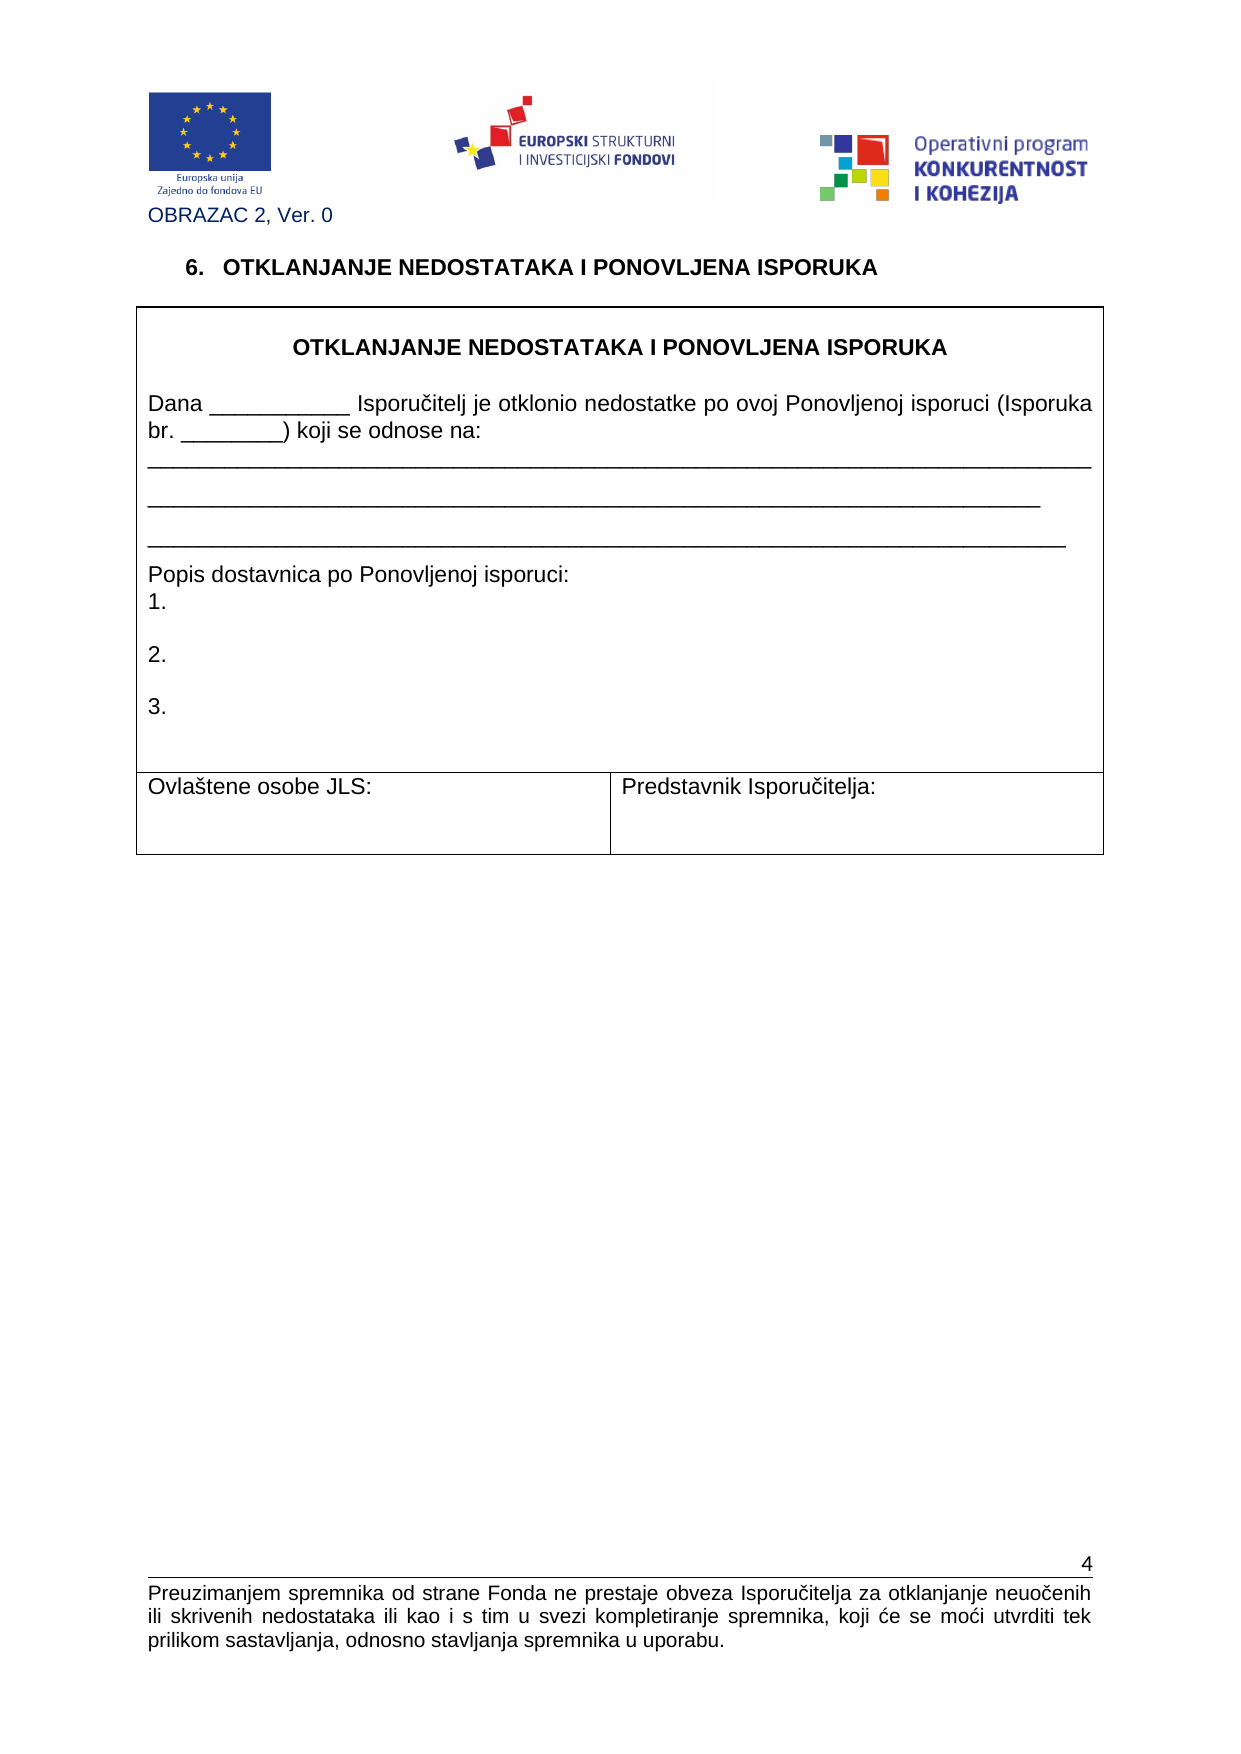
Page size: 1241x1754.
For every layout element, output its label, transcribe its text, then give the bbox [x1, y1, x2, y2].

picture [424, 73, 717, 204]
list OTKLANJANJE NEDOSTATAKA I PONOVLJENA ISPORUKA [185, 254, 1093, 280]
table_cell Predstavnik Isporučitelja: [611, 773, 1103, 854]
table_cell Ovlaštene osobe JLS: [137, 773, 610, 854]
picture [820, 135, 1088, 204]
table_header OTKLANJANJE NEDOSTATAKA I PONOVLJENA ISPORUKA Dana ___________ Isporučitelj je otklonio nedostatke po ovoj Ponovljenoj isporuci (Isporuka br. ________) koji se odnose na: ________________________________________________________________________________________________________________________________________________ ________________________________________________________________________ Popis dostavnica po Ponovljenoj isporuci: 1. 2. 3. [137, 308, 1103, 772]
